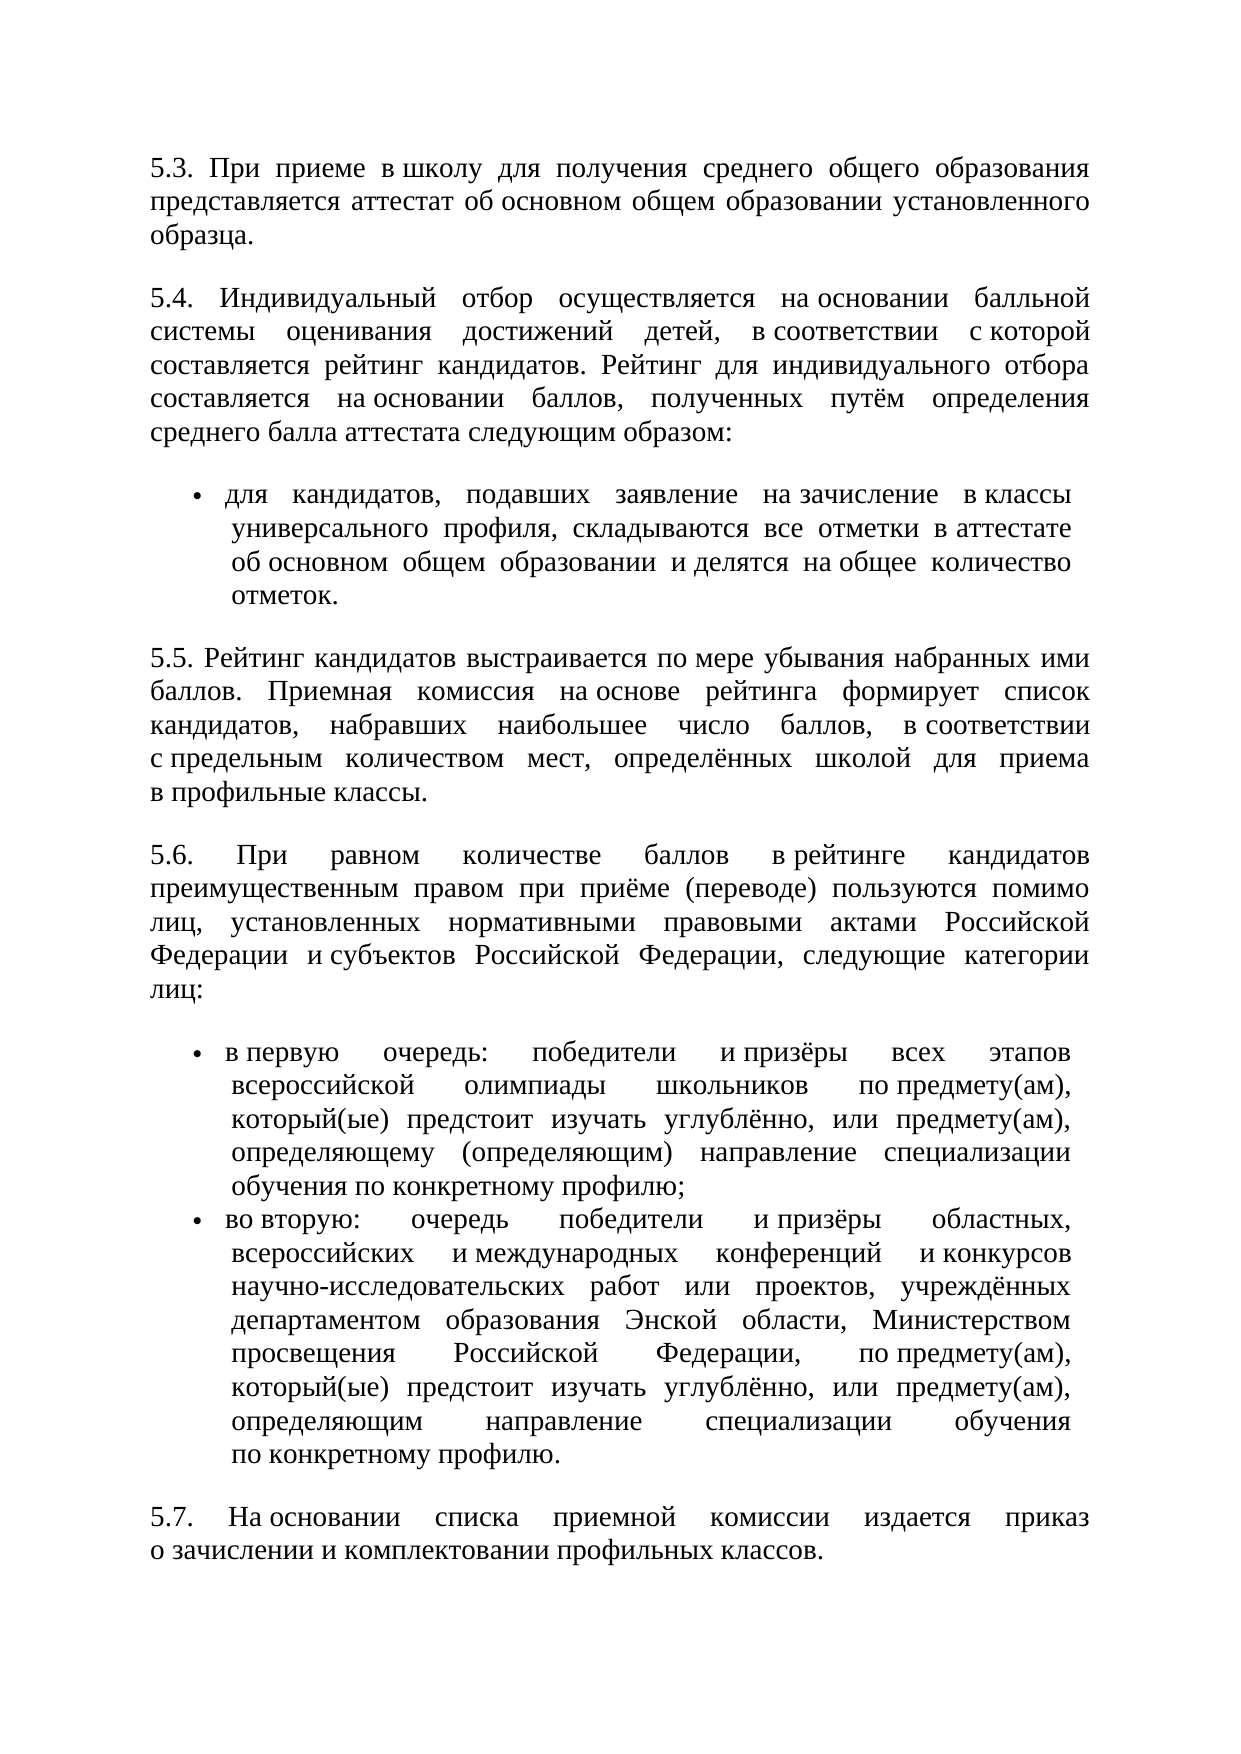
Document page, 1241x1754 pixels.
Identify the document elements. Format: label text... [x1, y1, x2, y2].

text 5.3. При приеме в школу для получения среднего общего образования представляется аттестат об основном общем образовании установленного образца. [150, 280, 1090, 380]
list для кандидатов, подавших заявление на зачисление в классы универсального профиля, складываются все отметки в аттестате об основном общем образовании и делятся на общее количество отметок. [194, 606, 1071, 741]
text 5.4. Индивидуальный отбор осуществляется на основании балльной системы оценивания достижений детей, в соответствии с которой составляется рейтинг кандидатов. Рейтинг для индивидуального отбора составляется на основании баллов, полученных путём определения среднего балла аттестата следующим образом: [150, 409, 1090, 577]
text 5.5. Рейтинг кандидатов выстраивается по мере убывания набранных ими баллов. Приемная комиссия на основе рейтинга формирует список кандидатов, набравших наибольшее число баллов, в соответствии с предельным количеством мест, определённых школой для приема в профильные классы. [150, 770, 1090, 937]
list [194, 1360, 1071, 1562]
list в первую очередь: победители и призёры всех этапов всероссийской олимпиады школьников по предмету(ам), который(ые) предстоит изучать углублённо, или предмету(ам), определяющему (определяющим) направление специализации обучения по конкретному профилю; [194, 1163, 1071, 1331]
list документа, подтверждающего наличие преимущественного или первоочередного права на предоставление места в школе (при наличии). [194, 150, 1071, 251]
text 5.6. При равном количестве баллов в рейтинге кандидатов преимущественным правом при приёме (переводе) пользуются помимо лиц, установленных нормативными правовыми актами Российской Федерации и субъектов Российской Федерации, следующие категории лиц: [150, 967, 1090, 1134]
